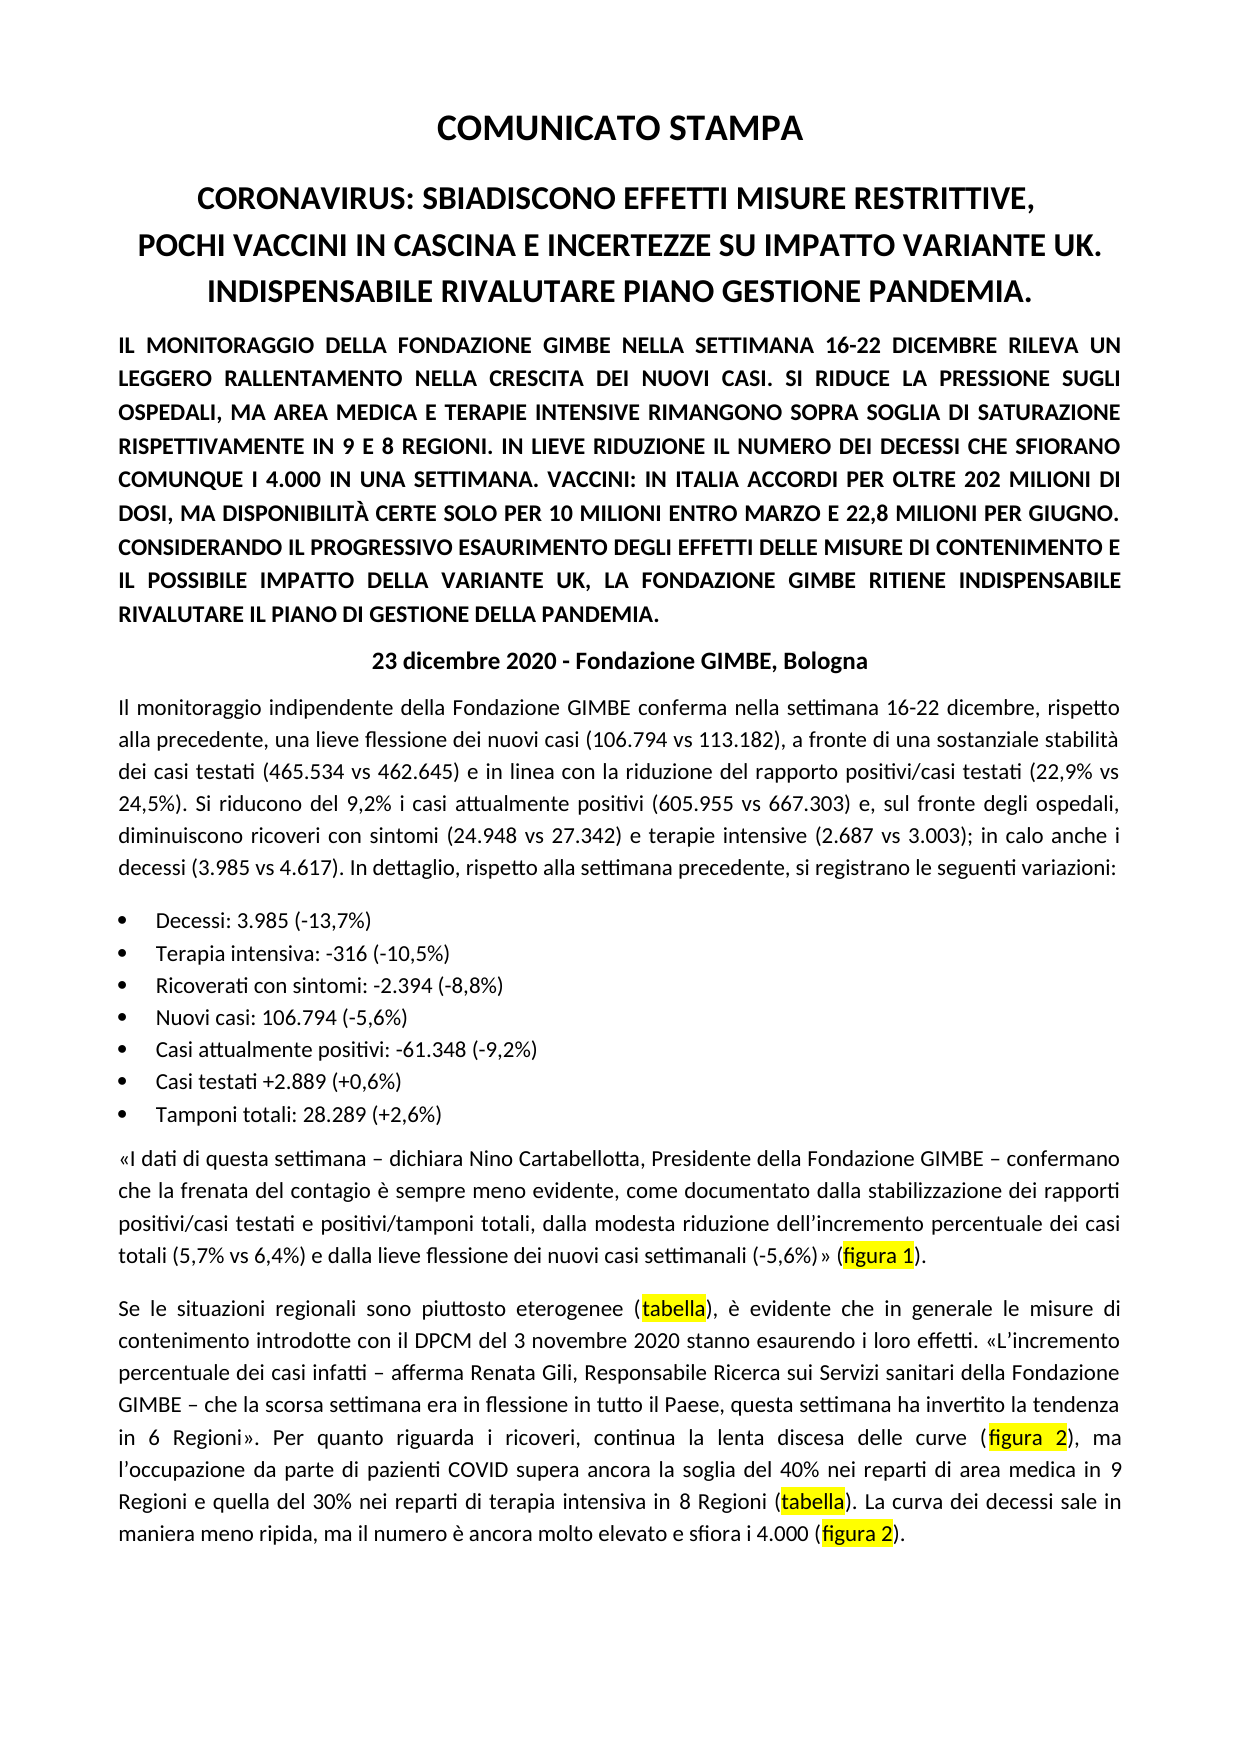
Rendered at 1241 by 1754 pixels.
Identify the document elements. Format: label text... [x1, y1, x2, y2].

list Tamponi totali: 28.289 (+2,6%) [118, 1100, 1122, 1128]
list Decessi: 3.985 (-13,7%) [118, 907, 1122, 934]
list Ricoverati con sintomi: -2.394 (-8,8%) [118, 971, 1122, 999]
text IL MONITORAGGIO DELLA FONDAZIONE GIMBE NELLA SETTIMANA 16-22 DICEMBRE RILEVA UN LEGGERO RALLENTAMENTO NELLA CRESCITA DEI NUOVI CASI. SI RIDUCE LA PRESSIONE SUGLI OSPEDALI, MA AREA MEDICA E TERAPIE INTENSIVE RIMANGONO SOPRA SOGLIA DI SATURAZIONE RISPETTIVAMENTE IN 9 E 8 REGIONI. IN LIEVE RIDUZIONE IL NUMERO DEI DECESSI CHE SFIORANO COMUNQUE I 4.000 IN UNA SETTIMANA. VACCINI: IN ITALIA ACCORDI PER OLTRE 202 MILIONI DI DOSI, MA DISPONIBILITÀ CERTE SOLO PER 10 MILIONI ENTRO MARZO E 22,8 MILIONI PER GIUGNO. CONSIDERANDO IL PROGRESSIVO ESAURIMENTO DEGLI EFFETTI DELLE MISURE DI CONTENIMENTO E IL POSSIBILE IMPATTO DELLA VARIANTE UK, LA FONDAZIONE GIMBE RITIENE INDISPENSABILE RIVALUTARE IL PIANO DI GESTIONE DELLA PANDEMIA. [118, 330, 1122, 628]
text CORONAVIRUS: SBIADISCONO EFFETTI MISURE RESTRITTIVE, POCHI VACCINI IN CASCINA E INCERTEZZE SU IMPATTO VARIANTE UK. INDISPENSABILE RIVALUTARE PIANO GESTIONE PANDEMIA. [118, 177, 1122, 311]
list Casi testati +2.889 (+0,6%) [118, 1067, 1122, 1096]
text Il monitoraggio indipendente della Fondazione GIMBE conferma nella settimana 16-22 dicembre, rispetto alla precedente, una lieve flessione dei nuovi casi (106.794 vs 113.182), a fronte di una sostanziale stabilità dei casi testati (465.534 vs 462.645) e in linea con la riduzione del rapporto positivi/casi testati (22,9% vs 24,5%). Si riducono del 9,2% i casi attualmente positivi (605.955 vs 667.303) e, sul fronte degli ospedali, diminuiscono ricoveri con sintomi (24.948 vs 27.342) e terapie intensive (2.687 vs 3.003); in calo anche i decessi (3.985 vs 4.617). In dettaglio, rispetto alla settimana precedente, si registrano le seguenti variazioni: [118, 693, 1122, 882]
list Terapia intensiva: -316 (-10,5%) [118, 939, 1122, 967]
text COMUNICATO STAMPA [118, 103, 1122, 149]
list Casi attualmente positivi: -61.348 (-9,2%) [118, 1035, 1122, 1063]
text Se le situazioni regionali sono piuttosto eterogenee (tabella), è evidente che in generale le misure di contenimento introdotte con il DPCM del 3 novembre 2020 stanno esaurendo i loro effetti. «L’incremento percentuale dei casi infatti – afferma Renata Gili, Responsabile Ricerca sui Servizi sanitari della Fondazione GIMBE – che la scorsa settimana era in flessione in tutto il Paese, questa settimana ha invertito la tendenza in 6 Regioni». Per quanto riguarda i ricoveri, continua la lenta discesa delle curve (figura 2), ma l’occupazione da parte di pazienti COVID supera ancora la soglia del 40% nei reparti di area medica in 9 Regioni e quella del 30% nei reparti di terapia intensiva in 8 Regioni (tabella). La curva dei decessi sale in maniera meno ripida, ma il numero è ancora molto elevato e sfiora i 4.000 (figura 2). [118, 1294, 1122, 1547]
text 23 dicembre 2020 - Fondazione GIMBE, Bologna [118, 645, 1122, 676]
text «I dati di questa settimana – dichiara Nino Cartabellotta, Presidente della Fondazione GIMBE – confermano che la frenata del contagio è sempre meno evidente, come documentato dalla stabilizzazione dei rapporti positivi/casi testati e positivi/tamponi totali, dalla modesta riduzione dell’incremento percentuale dei casi totali (5,7% vs 6,4%) e dalla lieve flessione dei nuovi casi settimanali (-5,6%)» (figura 1). [118, 1144, 1122, 1269]
list Nuovi casi: 106.794 (-5,6%) [118, 1003, 1122, 1031]
